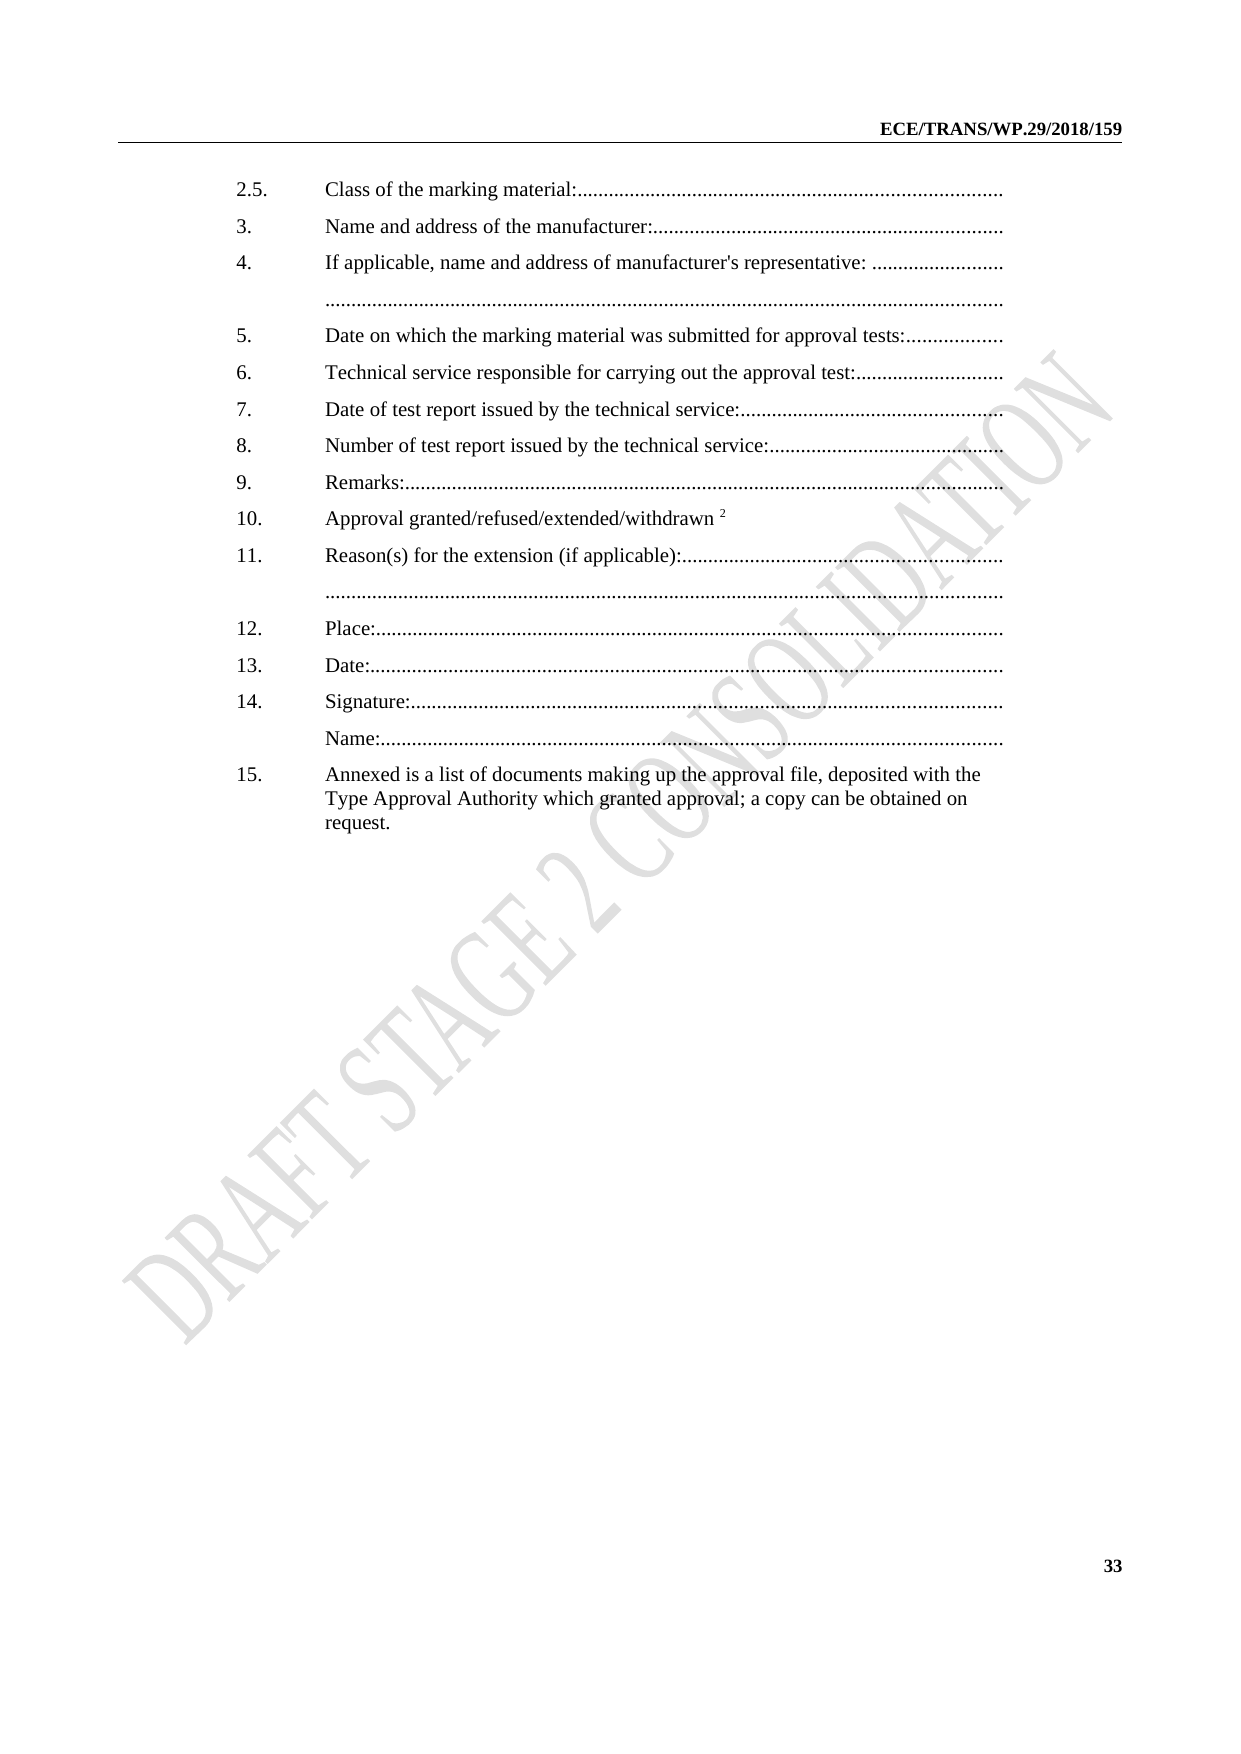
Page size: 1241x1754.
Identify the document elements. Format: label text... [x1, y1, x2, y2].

text 6. Technical service responsible for carrying out the approval test: [236, 360, 1004, 384]
text 11. Reason(s) for the extension (if applicable): [236, 543, 1004, 567]
text 9. Remarks: [236, 470, 1004, 494]
text 5. Date on which the marking material was submitted for approval tests: [236, 323, 1004, 347]
text 2.5. Class of the marking material: [236, 177, 1004, 201]
text Name: [236, 726, 1004, 750]
text 13. Date: [236, 652, 1004, 677]
text 8. Number of test report issued by the technical service: [236, 433, 1004, 457]
text 15. Annexed is a list of documents making up the approval file, deposited with the Type Approval Authority which granted approval; a copy can be obtained on request. [236, 762, 1004, 834]
text 4. If applicable, name and address of manufacturer's representative: [236, 250, 1004, 274]
text 14. Signature: [236, 689, 1004, 713]
text 3. Name and address of the manufacturer: [236, 214, 1004, 238]
text 12. Place: [236, 616, 1004, 640]
text 10. Approval granted/refused/extended/withdrawn 2 [236, 506, 1004, 530]
text 7. Date of test report issued by the technical service: [236, 397, 1004, 421]
